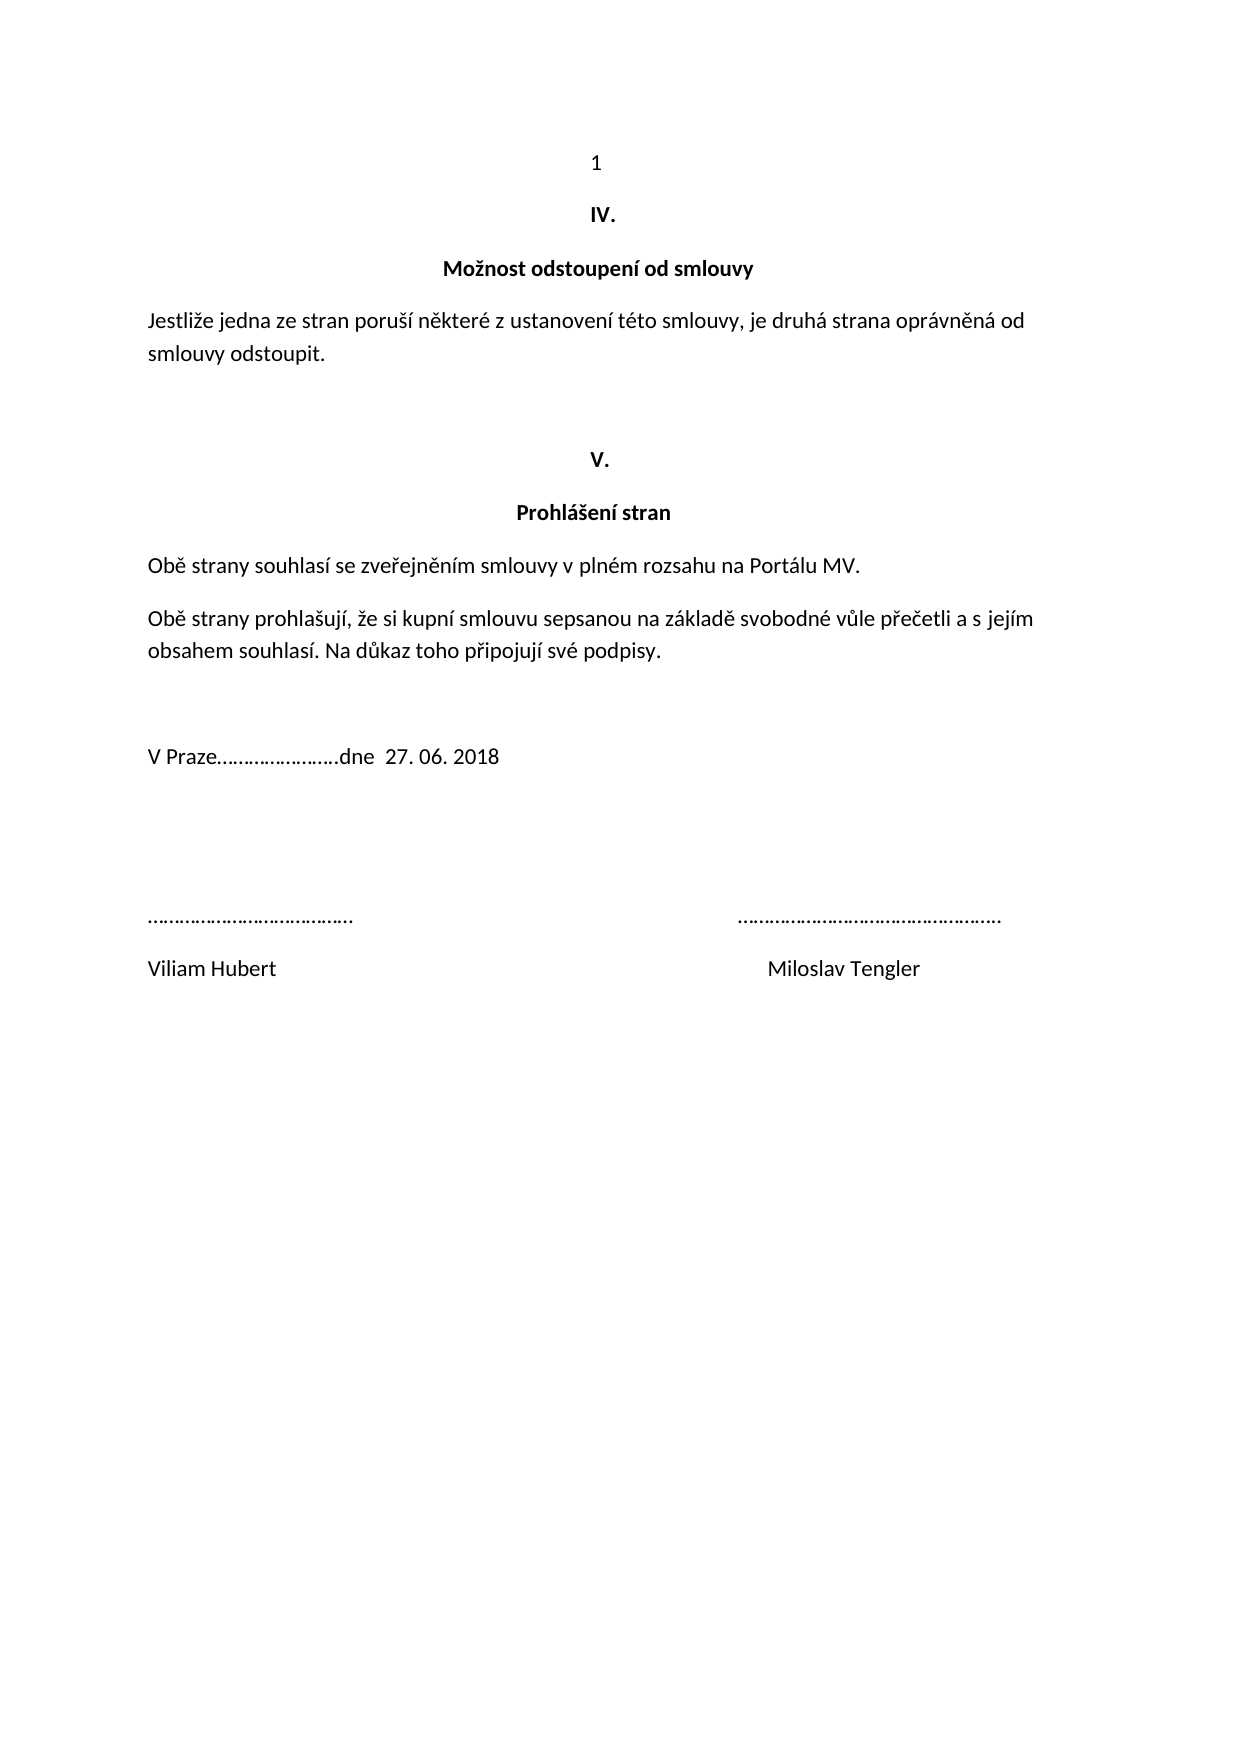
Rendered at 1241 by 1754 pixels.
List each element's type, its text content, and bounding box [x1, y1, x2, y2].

text Možnost odstoupení od smlouvy [369, 254, 1093, 282]
text IV. [516, 201, 1093, 229]
text Obě strany prohlašují, že si kupní smlouvu sepsanou na základě svobodné vůle přečetli a s jejím obsahem souhlasí. Na důkaz toho připojují své podpisy. [148, 604, 1093, 664]
text ………………………………… ………………………………………….. [148, 901, 1093, 929]
text V Praze…………………..dne 27. 06. 2018 [148, 742, 1093, 770]
text Jestliže jedna ze stran poruší některé z ustanovení této smlouvy, je druhá strana oprávněná od smlouvy odstoupit. [148, 307, 1093, 367]
text Viliam Hubert Miloslav Tengler [148, 954, 1093, 982]
text V. [148, 445, 1093, 473]
text 1 [516, 148, 1093, 176]
text Obě strany souhlasí se zveřejněním smlouvy v plném rozsahu na Portálu MV. [148, 551, 1093, 579]
text Prohlášení stran [443, 498, 1093, 526]
